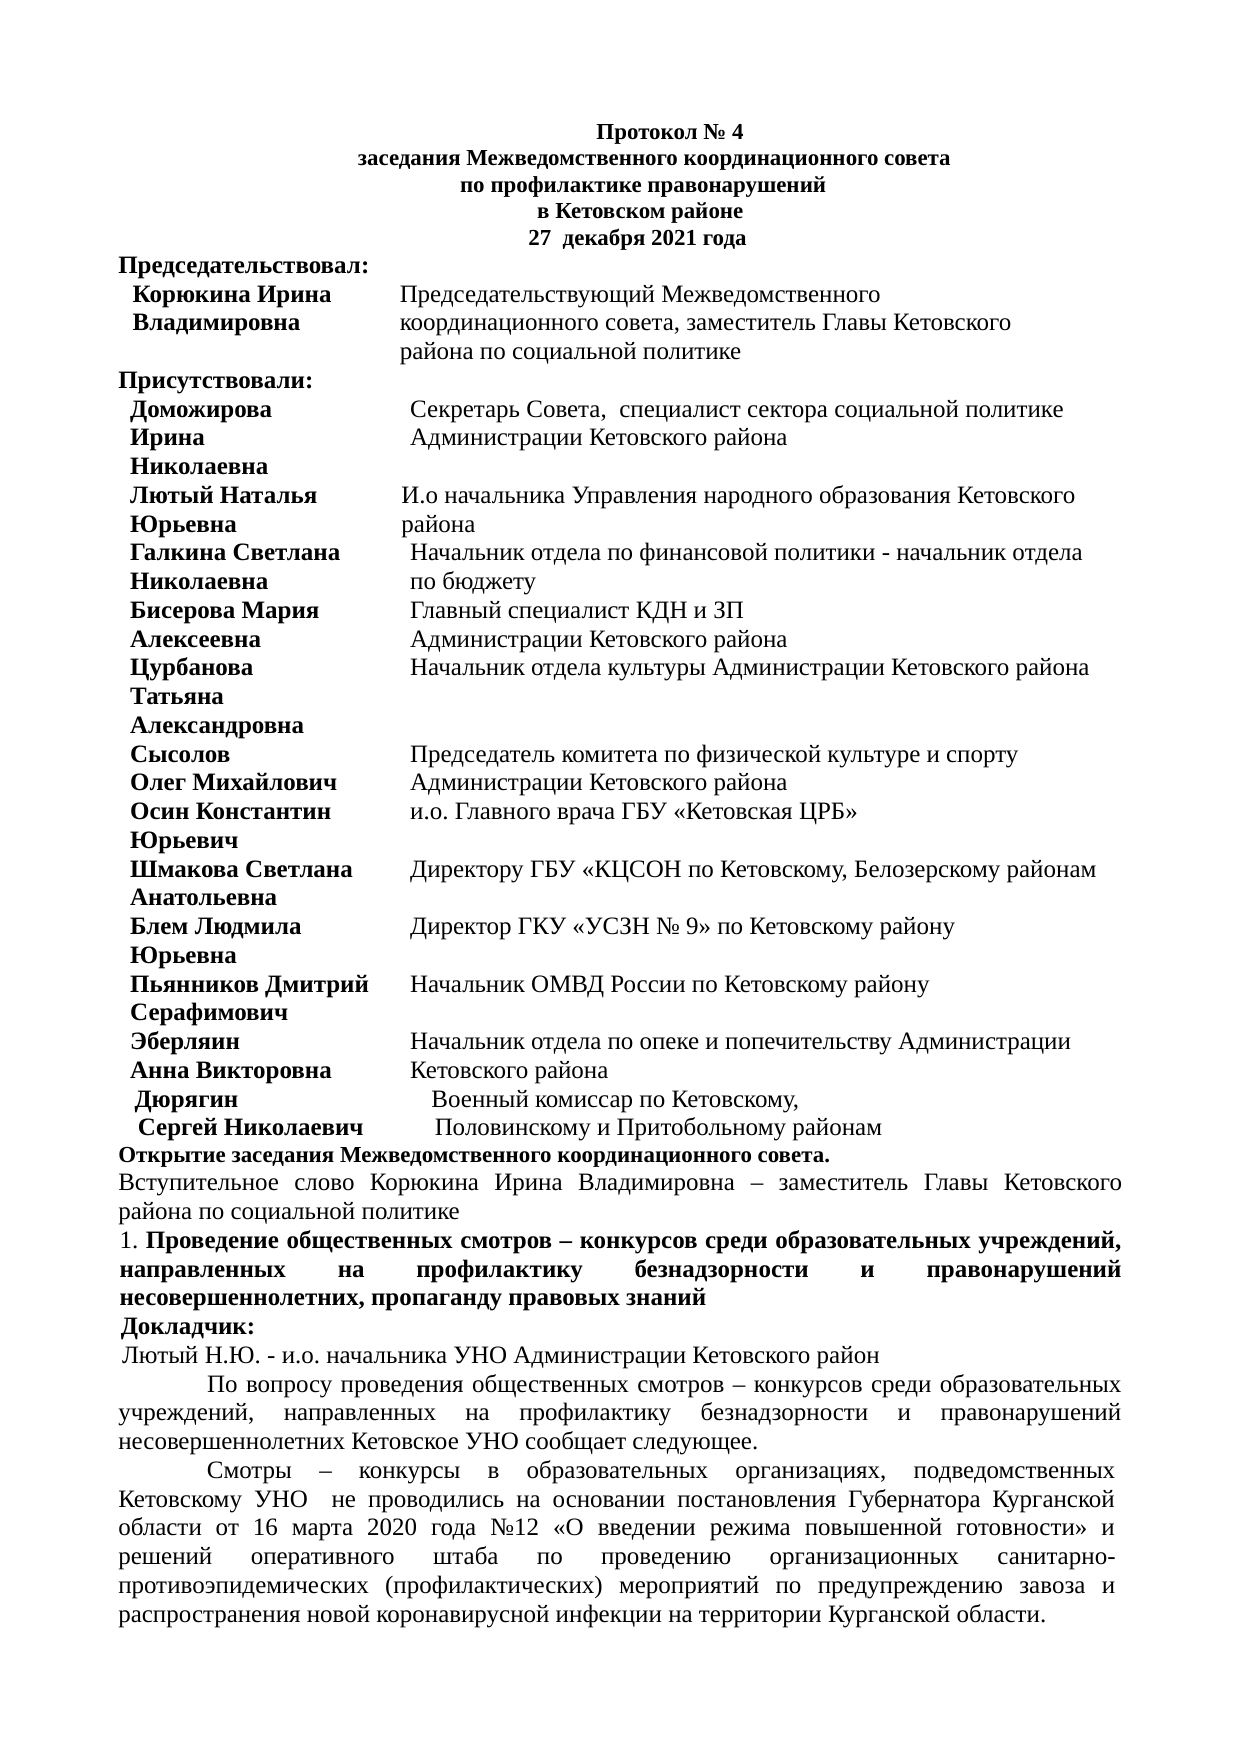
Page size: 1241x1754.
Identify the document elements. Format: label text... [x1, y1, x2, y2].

table_cell Начальник отдела культуры Администрации Кетовского района [399, 653, 1117, 739]
text Председательствовал: [118, 250, 1122, 279]
table_cell И.о начальника Управления народного образования Кетовского района [399, 480, 1117, 537]
table_cell Блем Людмила Юрьевна [119, 911, 399, 969]
table_cell и.о. Главного врача ГБУ «Кетовская ЦРБ» [399, 796, 1117, 854]
table_header Председательствующий Межведомственного координационного совета, заместитель Главы Кетовского района по социальной политике [397, 279, 1092, 365]
table_header Секретарь Совета, специалист сектора социальной политике Администрации Кетовского района [399, 394, 1117, 480]
text Открытие заседания Межведомственного координационного совета. [118, 1141, 1122, 1167]
text Смотры – конкурсы в образовательных организациях, подведомственных Кетовскому УНО не проводились на основании постановления Губернатора Курганской области от 16 марта 2020 года №12 «О введении режима повышенной готовности» и решений оперативного штаба по проведению организационных санитарно-противоэпидемических (профилактических) мероприятий по предупреждению завоза и распространения новой коронавирусной инфекции на территории Курганской области. [118, 1455, 1116, 1627]
text Докладчик: [121, 1311, 1122, 1340]
text Сергей Николаевич Половинскому и Притобольному районам [138, 1112, 1122, 1141]
table_cell Начальник ОМВД России по Кетовскому району [399, 969, 1117, 1026]
table_cell Эберляин Анна Викторовна [119, 1026, 399, 1084]
table_cell Бисерова Мария Алексеевна [119, 595, 399, 652]
table_cell Главный специалист КДН и ЗП Администрации Кетовского района [399, 595, 1117, 652]
table_cell Начальник отдела по опеке и попечительству Администрации Кетовского района [399, 1026, 1117, 1084]
text в Кетовском районе [118, 197, 1122, 223]
table_cell Лютый Наталья Юрьевна [119, 480, 399, 537]
text Дюрягин Военный комиссар по Кетовскому, [134, 1084, 1122, 1112]
text По вопросу проведения общественных смотров – конкурсов среди образовательных учреждений, направленных на профилактику безнадзорности и правонарушений несовершеннолетних Кетовское УНО сообщает следующее. [118, 1369, 1122, 1455]
text Лютый Н.Ю. - и.о. начальника УНО Администрации Кетовского район [122, 1340, 1122, 1369]
table_header Доможирова Ирина Николаевна [119, 394, 399, 480]
table_header Корюкина Ирина Владимировна [121, 279, 397, 365]
text Вступительное слово Корюкина Ирина Владимировна – заместитель Главы Кетовского района по социальной политике [118, 1167, 1122, 1225]
text Протокол № 4 [118, 118, 1122, 144]
text заседания Межведомственного координационного совета [118, 144, 1122, 171]
table_cell Шмакова Светлана Анатольевна [119, 854, 399, 911]
text 27 декабря 2021 года [118, 223, 1122, 250]
table_cell Сысолов Олег Михайлович [119, 739, 399, 796]
text Присутствовали: [118, 365, 1122, 394]
table_cell Директору ГБУ «КЦСОН по Кетовскому, Белозерскому районам [399, 854, 1117, 911]
table_cell Осин Константин Юрьевич [119, 796, 399, 854]
table_cell Цурбанова Татьяна Александровна [119, 653, 399, 739]
table_cell Начальник отдела по финансовой политики - начальник отдела по бюджету [399, 538, 1117, 595]
text 1. Проведение общественных смотров – конкурсов среди образовательных учреждений, направленных на профилактику безнадзорности и правонарушений несовершеннолетних, пропаганду правовых знаний [119, 1225, 1122, 1311]
text по профилактике правонарушений [118, 171, 1122, 197]
table_cell Председатель комитета по физической культуре и спорту Администрации Кетовского района [399, 739, 1117, 796]
table_cell Директор ГКУ «УСЗН № 9» по Кетовскому району [399, 911, 1117, 969]
table_cell Галкина Светлана Николаевна [119, 538, 399, 595]
table_cell Пьянников Дмитрий Серафимович [119, 969, 399, 1026]
